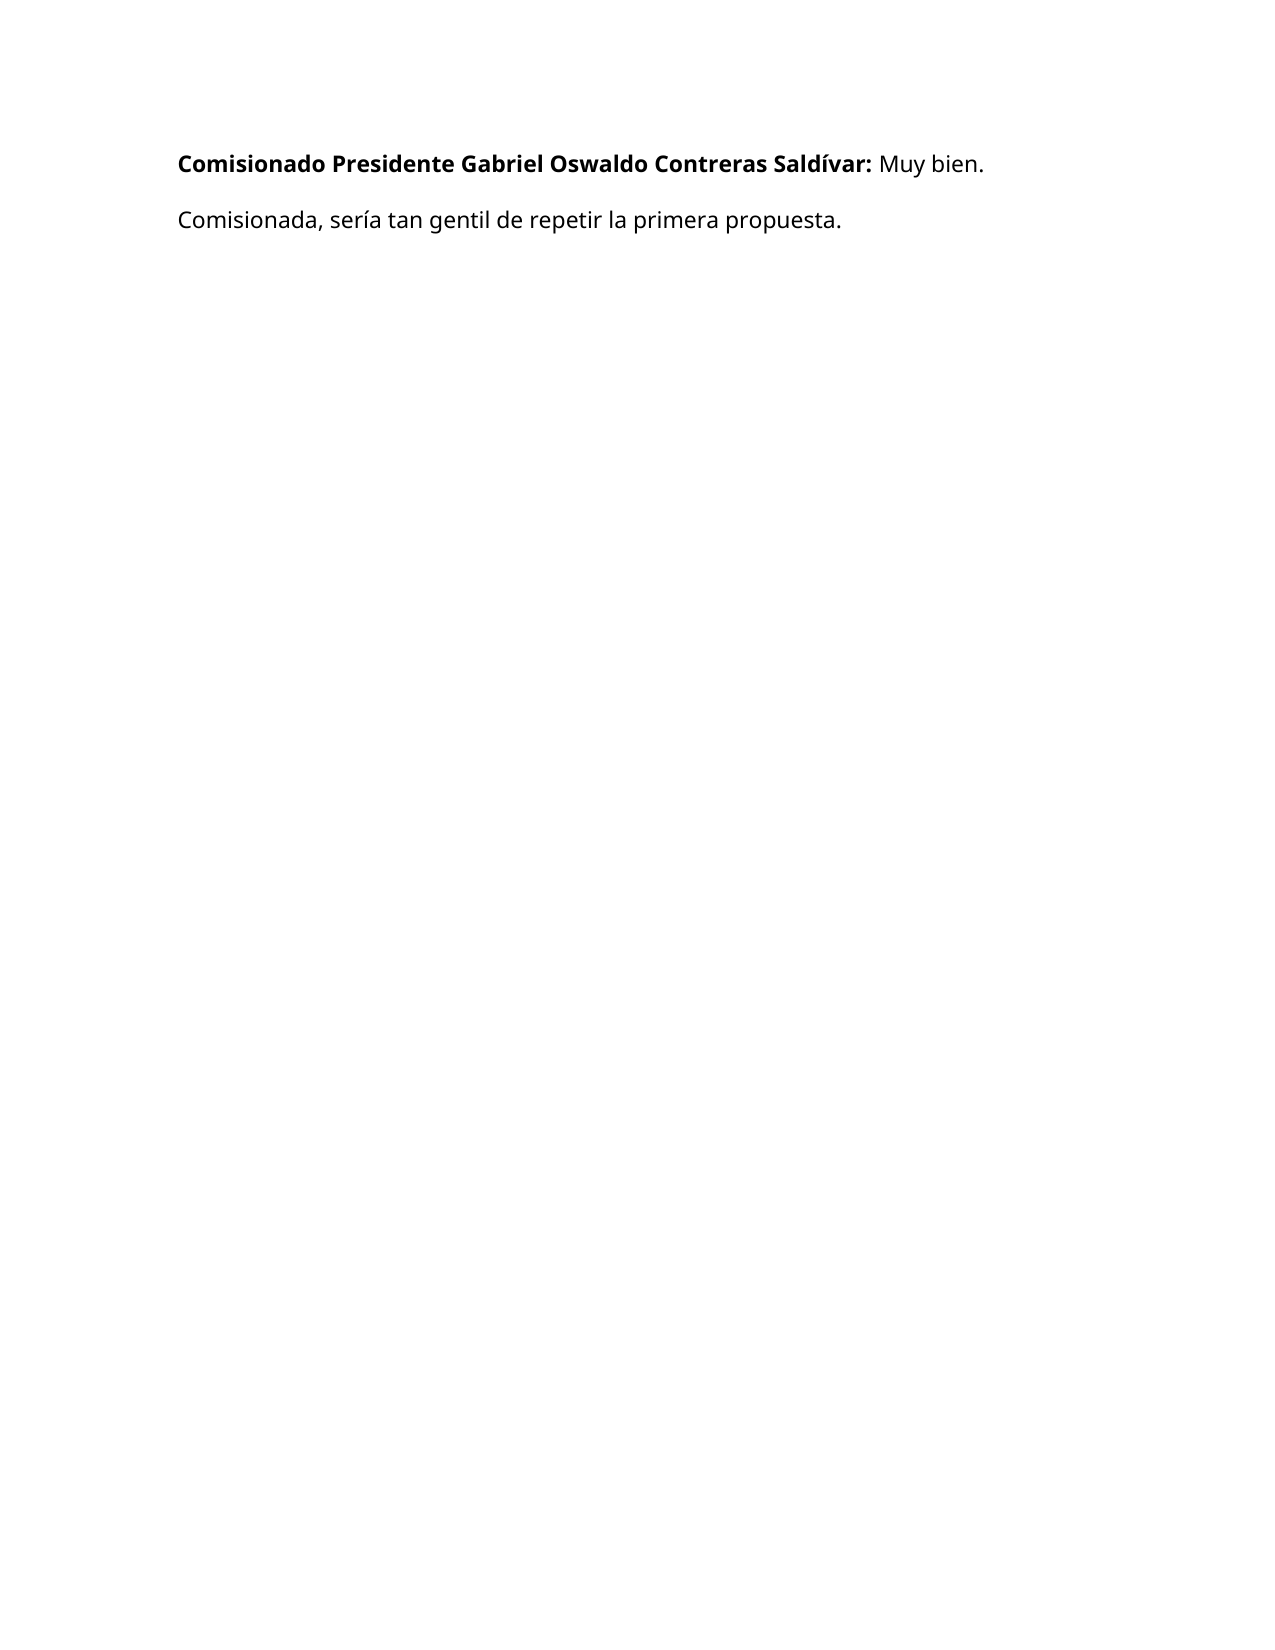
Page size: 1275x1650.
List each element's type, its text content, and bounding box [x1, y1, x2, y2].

text Comisionado Presidente Gabriel Oswaldo Contreras Saldívar: Muy bien. [177, 148, 1098, 179]
text Comisionada, sería tan gentil de repetir la primera propuesta. [177, 204, 1098, 235]
